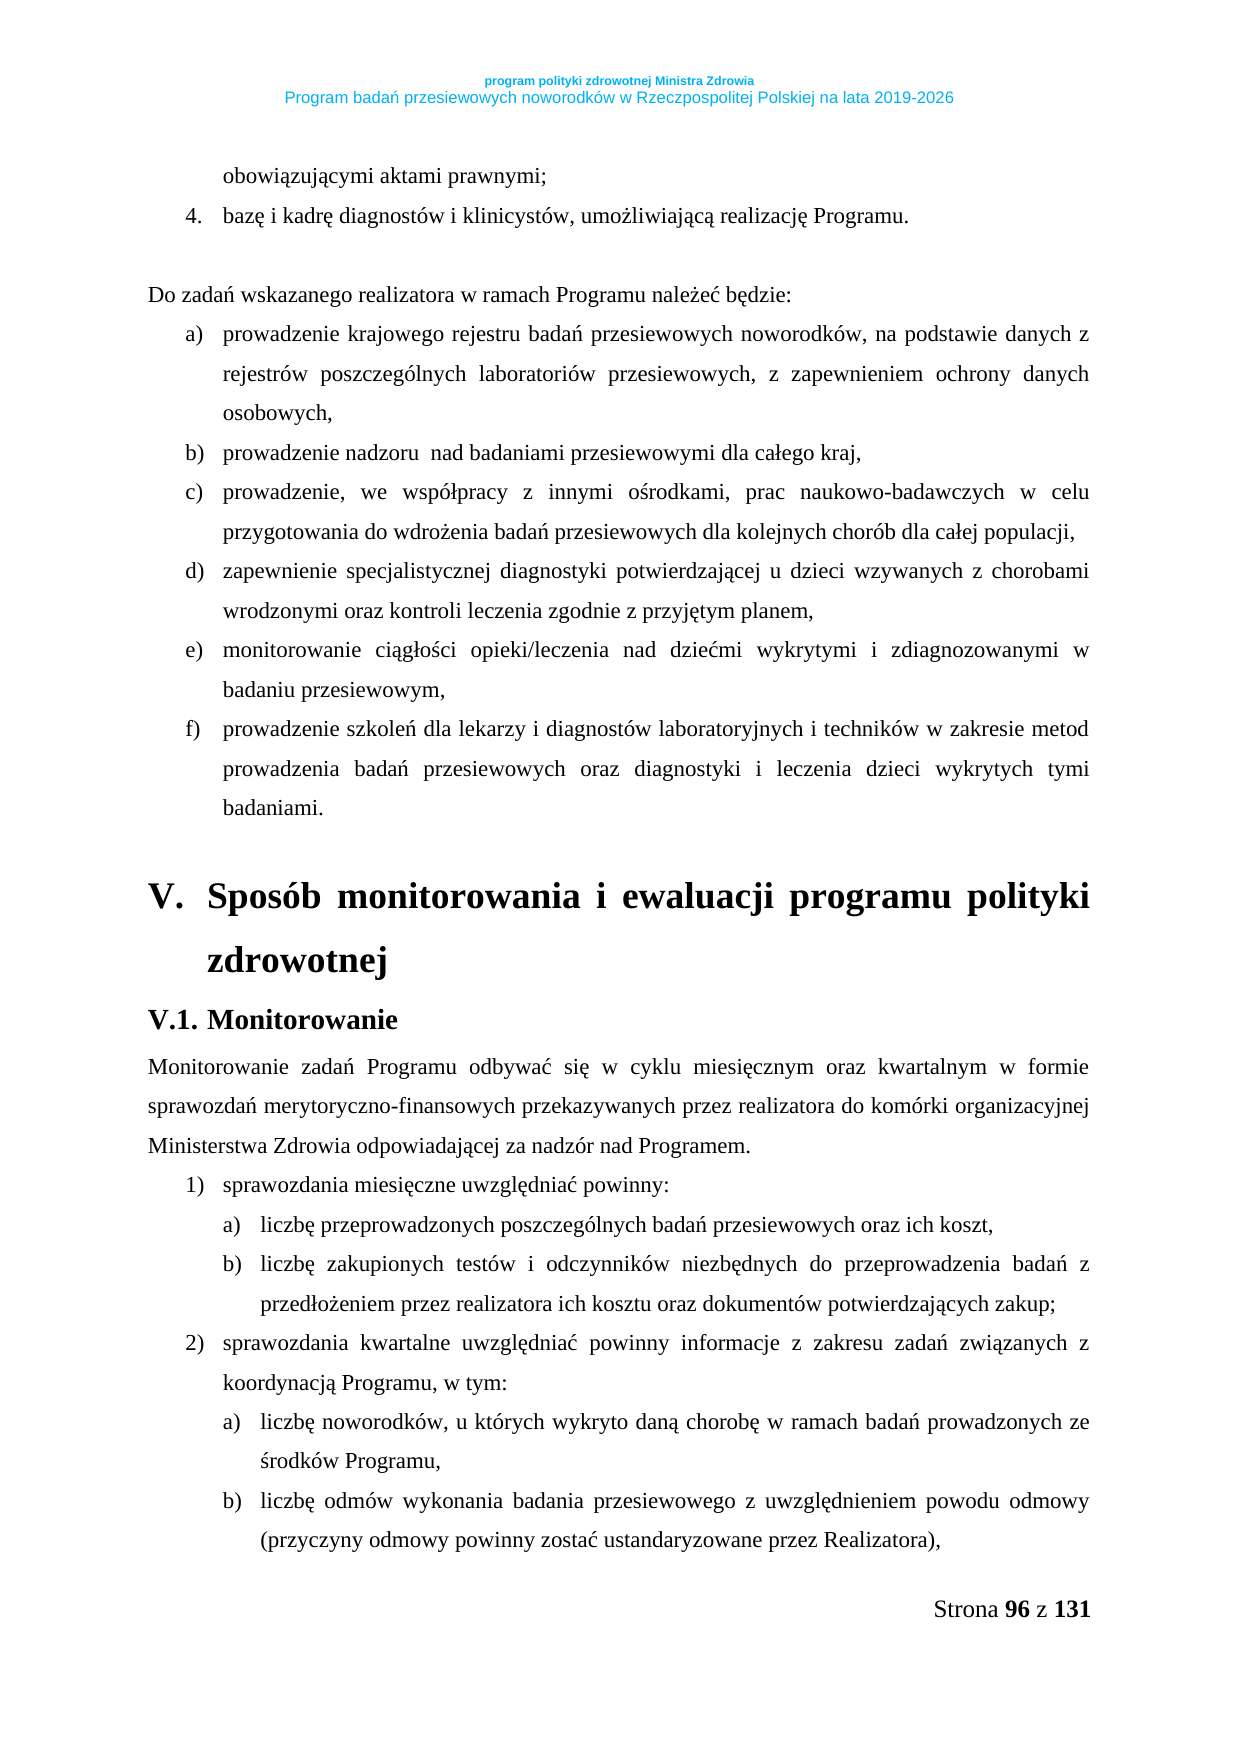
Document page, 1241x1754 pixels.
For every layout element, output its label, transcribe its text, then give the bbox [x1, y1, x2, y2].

list bazę i kadrę diagnostów i klinicystów, umożliwiającą realizację Programu. [185, 202, 1091, 228]
list monitorowanie ciągłości opieki/leczenia nad dziećmi wykrytymi i zdiagnozowanymi w badaniu przesiewowym, [185, 636, 1091, 702]
list prowadzenie nadzoru nad badaniami przesiewowymi dla całego kraj, [185, 439, 1091, 465]
list Sposób monitorowania i ewaluacji programu polityki zdrowotnej [148, 873, 1091, 981]
list liczbę odmów wykonania badania przesiewowego z uwzględnieniem powodu odmowy (przyczyny odmowy powinny zostać ustandaryzowane przez Realizatora), [223, 1487, 1091, 1553]
text Do zadań wskazanego realizatora w ramach Programu należeć będzie: [148, 281, 1091, 307]
list liczbę noworodków, u których wykryto daną chorobę w ramach badań prowadzonych ze środków Programu, [223, 1408, 1091, 1474]
list prowadzenie krajowego rejestru badań przesiewowych noworodków, na podstawie danych z rejestrów poszczególnych laboratoriów przesiewowych, z zapewnieniem ochrony danych osobowych, [185, 320, 1091, 426]
list sprawozdania miesięczne uwzględniać powinny: [185, 1171, 1091, 1198]
list zapewnienie specjalistycznej diagnostyki potwierdzającej u dzieci wzywanych z chorobami wrodzonymi oraz kontroli leczenia zgodnie z przyjętym planem, [185, 557, 1091, 623]
list liczbę przeprowadzonych poszczególnych badań przesiewowych oraz ich koszt, [223, 1211, 1091, 1237]
text Monitorowanie zadań Programu odbywać się w cyklu miesięcznym oraz kwartalnym w formie sprawozdań merytoryczno-finansowych przekazywanych przez realizatora do komórki organizacyjnej Ministerstwa Zdrowia odpowiadającej za nadzór nad Programem. [148, 1053, 1091, 1158]
list prowadzenie, we współpracy z innymi ośrodkami, prac naukowo-badawczych w celu przygotowania do wdrożenia badań przesiewowych dla kolejnych chorób dla całej populacji, [185, 478, 1091, 544]
list liczbę zakupionych testów i odczynników niezbędnych do przeprowadzenia badań z przedłożeniem przez realizatora ich kosztu oraz dokumentów potwierdzających zakup; [223, 1250, 1091, 1316]
list prowadzenie szkoleń dla lekarzy i diagnostów laboratoryjnych i techników w zakresie metod prowadzenia badań przesiewowych oraz diagnostyki i leczenia dzieci wykrytych tymi badaniami. [185, 715, 1091, 821]
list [185, 162, 1091, 189]
list Monitorowanie [148, 1002, 1091, 1036]
list sprawozdania kwartalne uwzględniać powinny informacje z zakresu zadań związanych z koordynacją Programu, w tym: [185, 1329, 1091, 1395]
